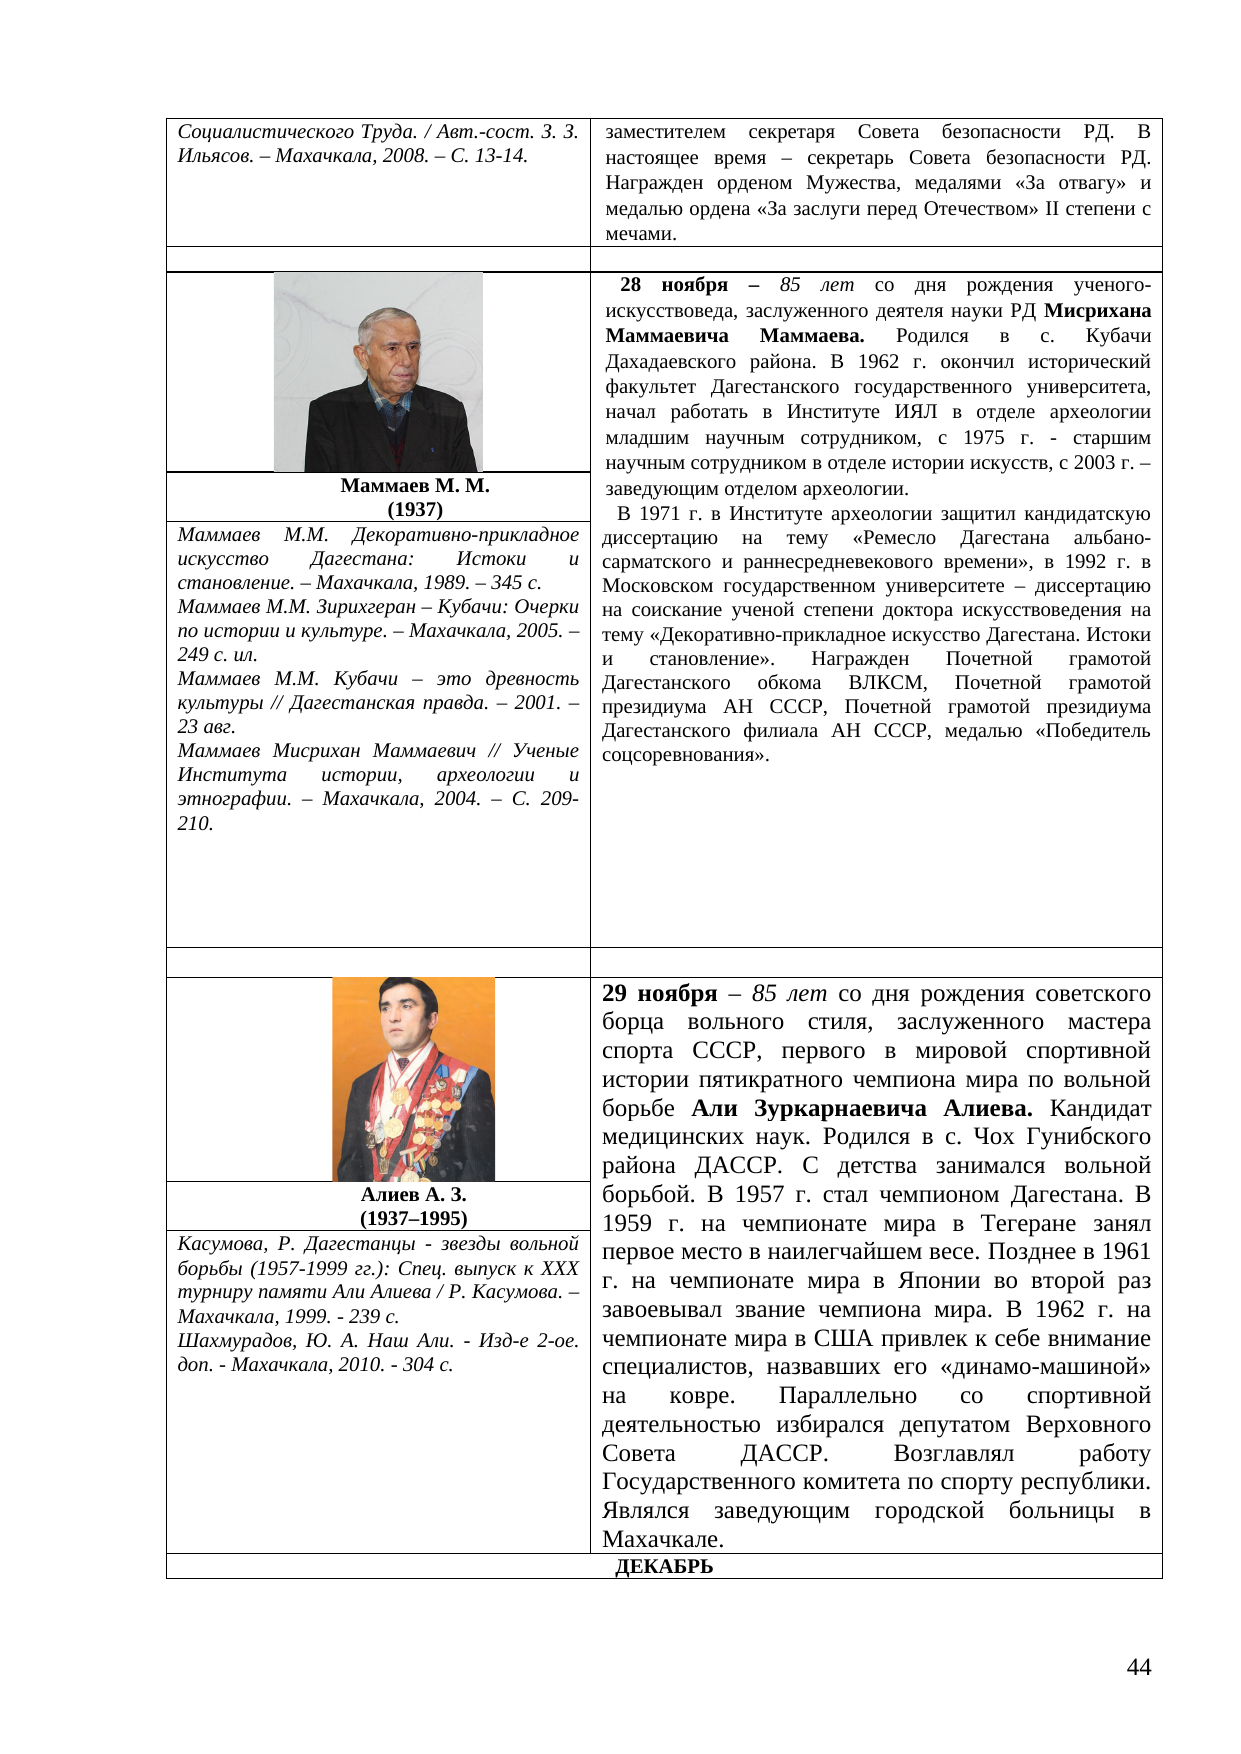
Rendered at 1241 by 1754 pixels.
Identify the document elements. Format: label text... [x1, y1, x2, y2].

table_cell ДЕКАБРЬ [167, 1554, 1162, 1578]
table_cell [167, 273, 273, 471]
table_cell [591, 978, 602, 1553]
table_cell Алиев А. З. (1937–1995) [167, 1182, 590, 1230]
table_cell Касумова, Р. Дагестанцы - звезды вольной борьбы (1957-1999 гг.): Спец. выпуск к XXX турниру памяти Али Алиева / Р. Касумова. – Махачкала, 1999. - 239 с. Шахмурадов, Ю. А. Наш Али. - Изд-е 2-ое. доп. - Махачкала, 2010. - 304 с. [167, 1231, 590, 1553]
table_cell [167, 948, 590, 977]
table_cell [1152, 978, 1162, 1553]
picture [332, 977, 496, 1182]
picture [273, 272, 483, 472]
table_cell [167, 119, 590, 246]
table_cell [591, 247, 1162, 271]
table_cell Маммаев М. М. (1937) [167, 473, 590, 521]
table_cell [167, 247, 590, 271]
table_cell [167, 978, 332, 1181]
table_cell [483, 273, 590, 471]
table_cell [591, 948, 1162, 977]
table_cell 28 ноября – 85 лет со дня рождения ученого-искусствоведа, заслуженного деятеля науки РД Мисрихана Маммаевича Маммаева. Родился в с. Кубачи Дахадаевского района. В 1962 г. окончил исторический факультет Дагестанского государственного университета, начал работать в Институте ИЯЛ в отделе археологии младшим научным сотрудником, с 1975 г. - старшим научным сотрудником в отделе истории искусств, с 2003 г. – заведующим отделом археологии. В 1971 г. в Институте археологии защитил кандидатскую диссертацию на тему «Ремесло Дагестана альбано-сарматского и раннесредневекового времени», в 1992 г. в Московском государственном университете – диссертацию на соискание ученой степени доктора искусствоведения на тему «Декоративно-прикладное искусство Дагестана. Истоки и становление». Награжден Почетной грамотой Дагестанского обкома ВЛКСМ, Почетной грамотой президиума АН СССР, Почетной грамотой президиума Дагестанского филиала АН СССР, медалью «Победитель соцсоревнования». [591, 273, 1162, 947]
table_cell Маммаев М.М. Декоративно-прикладное искусство Дагестана: Истоки и становление. – Махачкала, 1989. – 345 с. Маммаев М.М. Зирихгеран – Кубачи: Очерки по истории и культуре. – Махачкала, 2005. – 249 с. ил. Маммаев М.М. Кубачи – это древность культуры // Дагестанская правда. – 2001. – 23 авг. Маммаев Мисрихан Маммаевич // Ученые Института истории, археологии и этнографии. – Махачкала, 2004. – С. 209-210. [167, 522, 590, 947]
table_cell [496, 978, 590, 1181]
